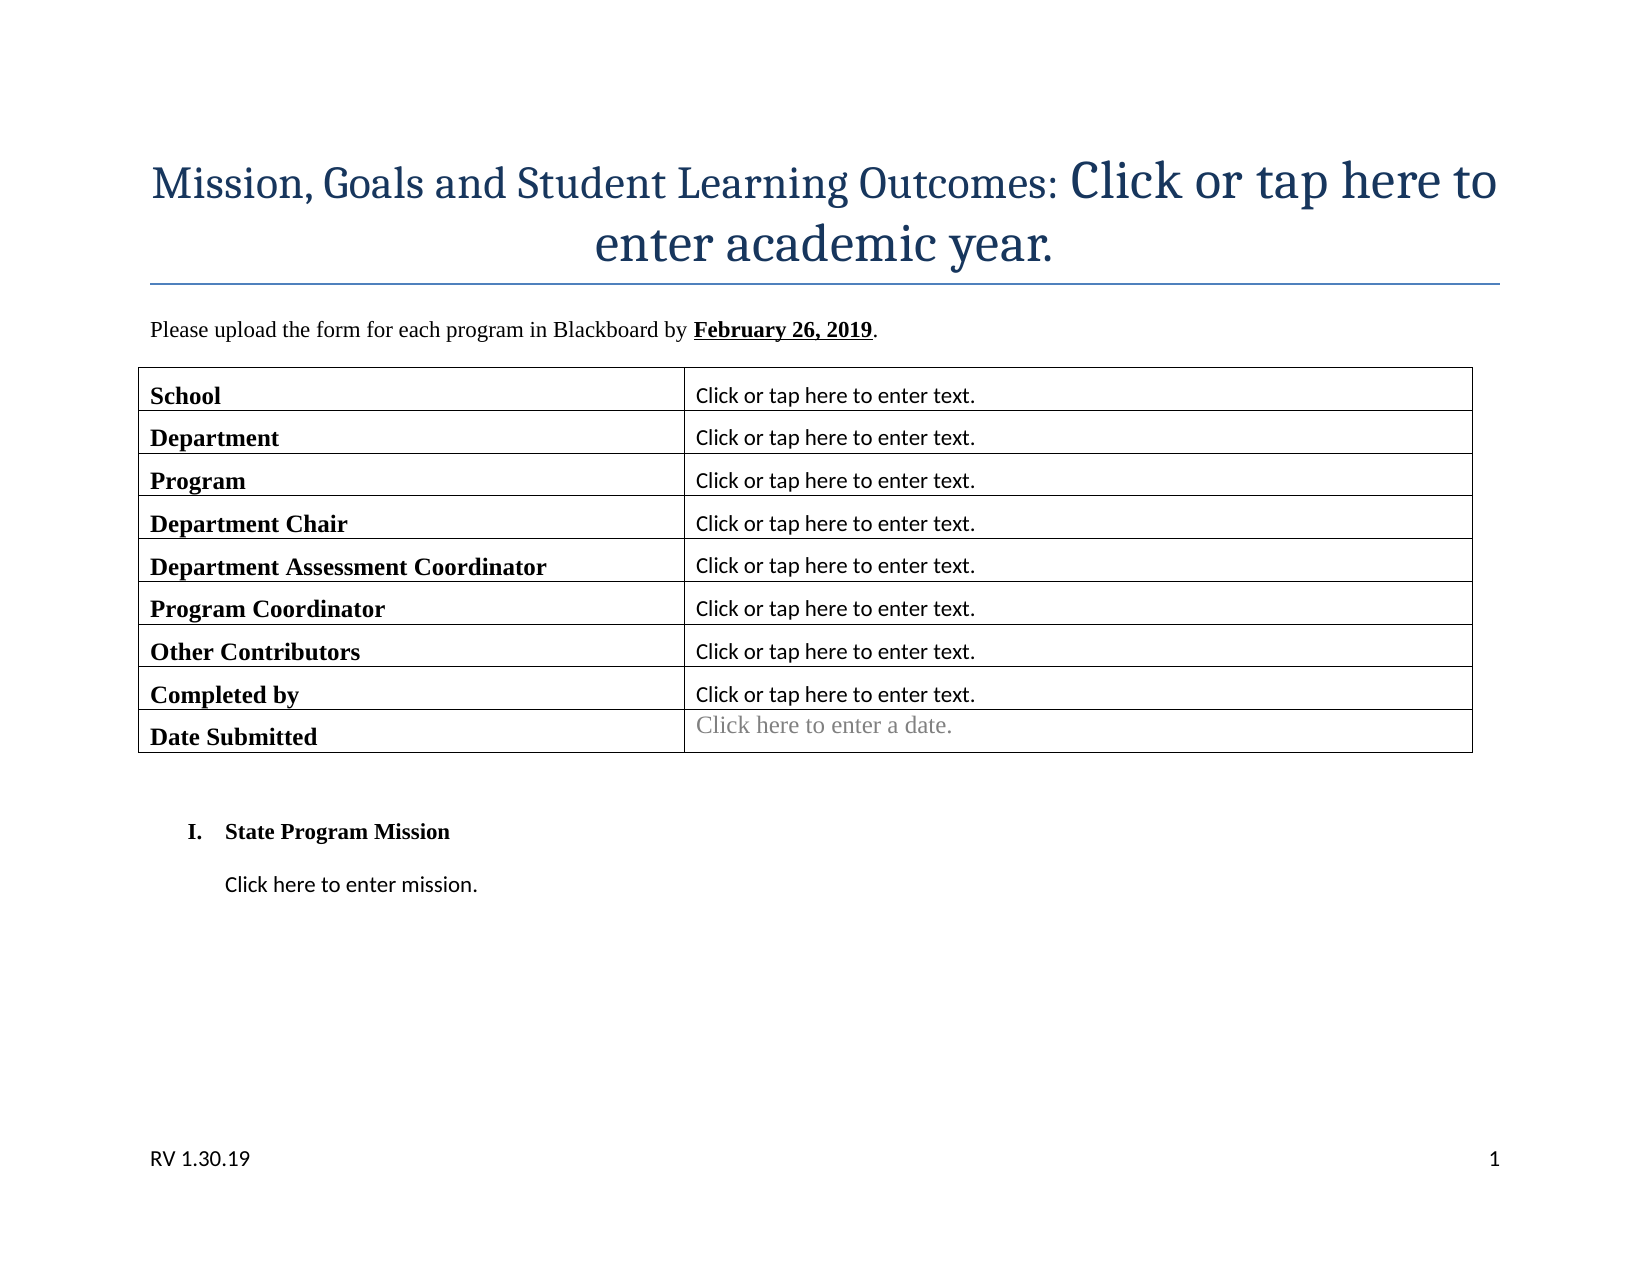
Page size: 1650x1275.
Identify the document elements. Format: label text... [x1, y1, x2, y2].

table_cell Department [139, 411, 684, 453]
list State Program Mission [187, 818, 1500, 844]
text Please upload the form for each program in Blackboard by February 26, 2019. [150, 316, 1500, 343]
table_cell Other Contributors [139, 625, 684, 666]
table_cell Program [139, 454, 684, 495]
table_cell Completed by [139, 667, 684, 709]
table_cell Program Coordinator [139, 582, 684, 623]
table_cell Date Submitted [139, 710, 684, 752]
title Mission, Goals and Student Learning Outcomes: [150, 150, 1500, 283]
table_header School [139, 368, 684, 410]
table_cell Department Assessment Coordinator [139, 539, 684, 581]
table_cell Department Chair [139, 496, 684, 538]
